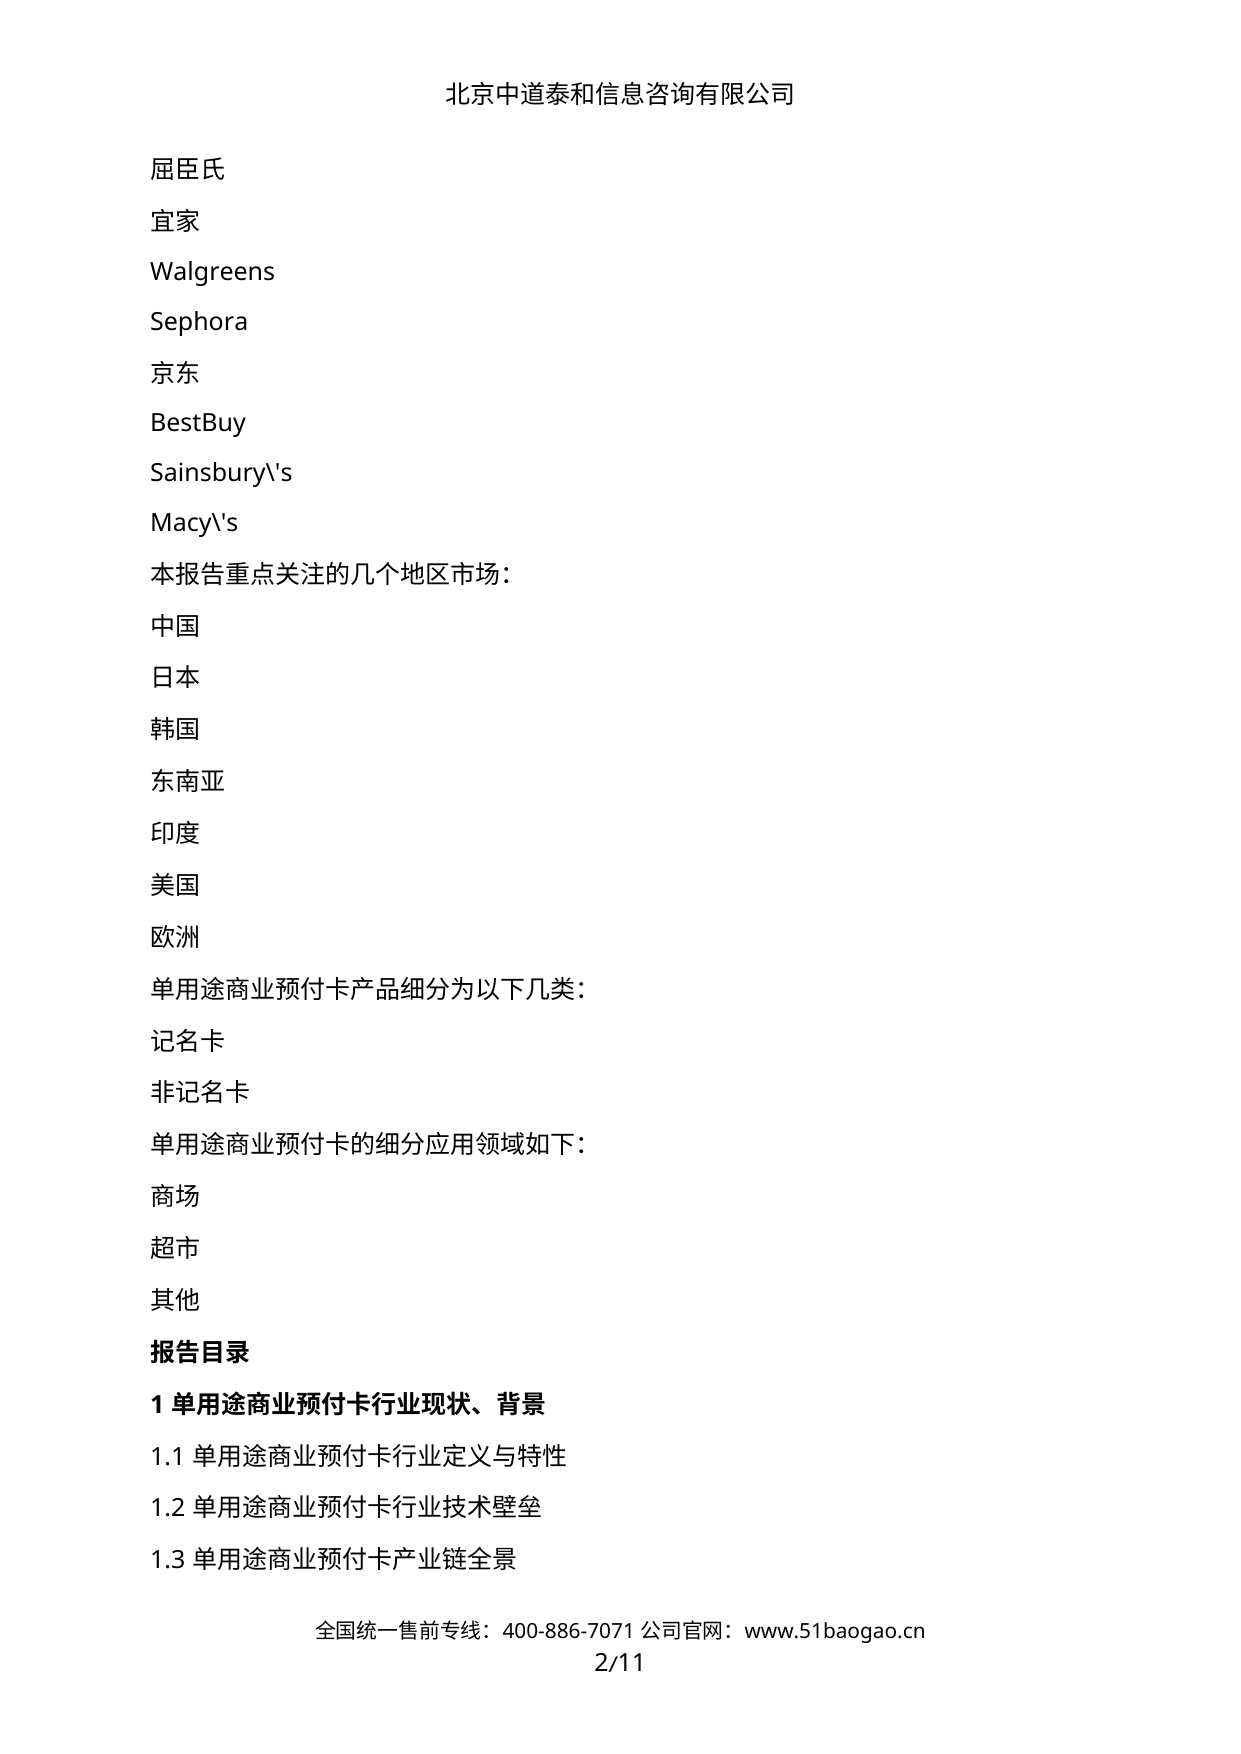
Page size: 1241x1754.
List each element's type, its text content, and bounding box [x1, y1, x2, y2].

text 报告目录 [150, 1332, 1090, 1368]
text 1 单用途商业预付卡行业现状、背景 [150, 1384, 1090, 1420]
text 印度 [150, 813, 1090, 850]
text Walgreens [150, 254, 1090, 288]
text 东南亚 [150, 762, 1090, 798]
text 1.2 单用途商业预付卡行业技术壁垒 [150, 1488, 1090, 1524]
text 本报告重点关注的几个地区市场： [150, 554, 1090, 590]
text 韩国 [150, 710, 1090, 746]
text 商场 [150, 1177, 1090, 1213]
text 美国 [150, 865, 1090, 902]
text 记名卡 [150, 1021, 1090, 1057]
text 单用途商业预付卡的细分应用领域如下： [150, 1125, 1090, 1161]
text 单用途商业预付卡产品细分为以下几类： [150, 969, 1090, 1005]
text 1.1 单用途商业预付卡行业定义与特性 [150, 1436, 1090, 1472]
text 日本 [150, 658, 1090, 694]
text 中国 [150, 606, 1090, 642]
text Sainsbury\'s [150, 455, 1090, 489]
text 超市 [150, 1228, 1090, 1265]
text 屈臣氏 [150, 150, 1090, 186]
text 1.3 单用途商业预付卡产业链全景 [150, 1540, 1090, 1576]
text Macy\'s [150, 504, 1090, 538]
text 京东 [150, 353, 1090, 389]
text 欧洲 [150, 917, 1090, 953]
text BestBuy [150, 405, 1090, 439]
text 其他 [150, 1280, 1090, 1317]
text 非记名卡 [150, 1073, 1090, 1109]
text Sephora [150, 303, 1090, 337]
text 宜家 [150, 202, 1090, 238]
